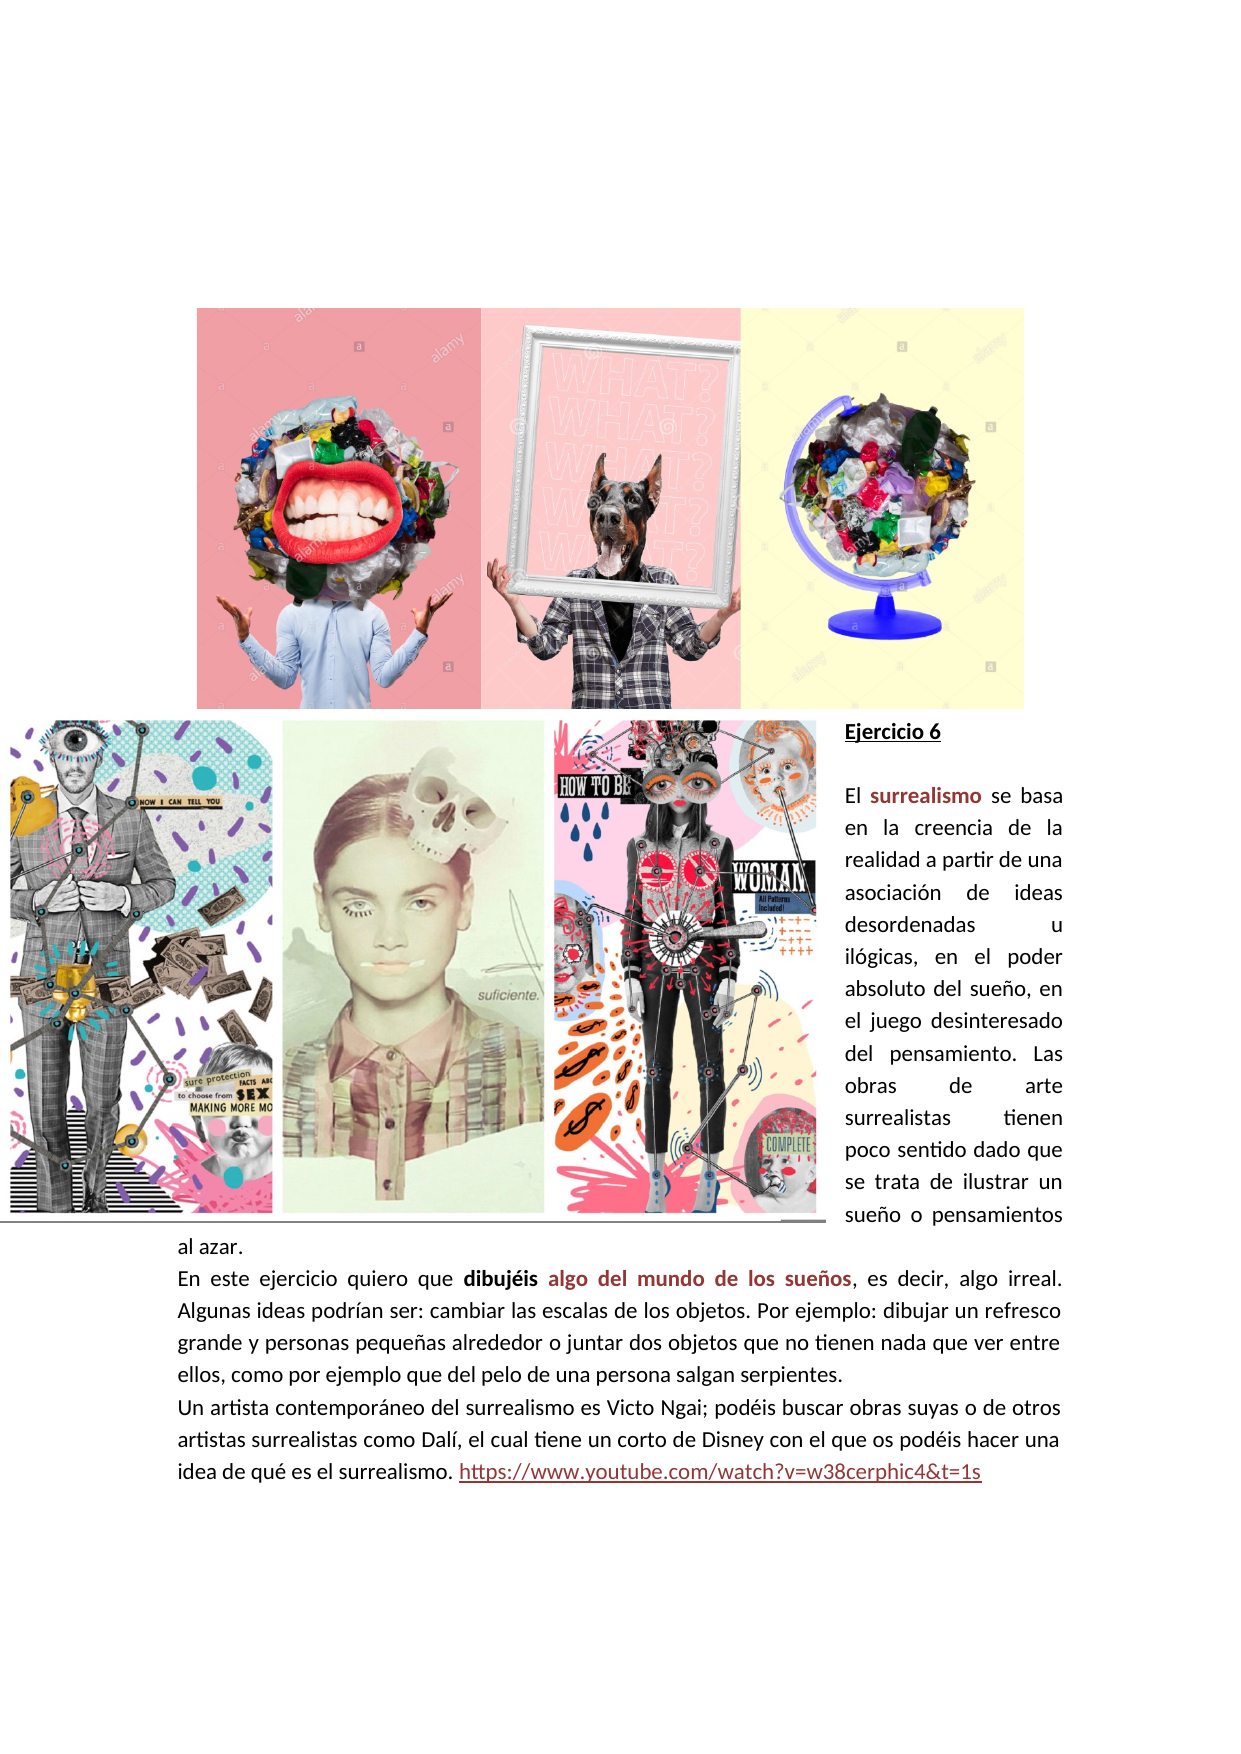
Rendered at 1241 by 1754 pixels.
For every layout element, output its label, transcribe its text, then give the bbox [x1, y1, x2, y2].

picture [196, 308, 1024, 709]
text El surrealismo se basa en la creencia de la realidad a partir de una asociación de ideas desordenadas u ilógicas, en el poder absoluto del sueño, en el juego desinteresado del pensamiento. Las obras de arte surrealistas tienen poco sentido dado que se trata de ilustrar un sueño o pensamientos al azar. [177, 781, 1063, 1260]
picture [0, 710, 826, 1223]
text Ejercicio 6 [177, 502, 1063, 745]
text En este ejercicio quiero que dibujéis algo del mundo de los sueños, es decir, algo irreal. Algunas ideas podrían ser: cambiar las escalas de los objetos. Por ejemplo: dibujar un refresco grande y personas pequeñas alrededor o juntar dos objetos que no tienen nada que ver entre ellos, como por ejemplo que del pelo de una persona salgan serpientes. [177, 1264, 1063, 1389]
text Un artista contemporáneo del surrealismo es Victo Ngai; podéis buscar obras suyas o de otros artistas surrealistas como Dalí, el cual tiene un corto de Disney con el que os podéis hacer una idea de qué es el surrealismo. https://www.youtube.com/watch?v=w38cerphic4&t=1s [177, 1393, 1063, 1485]
